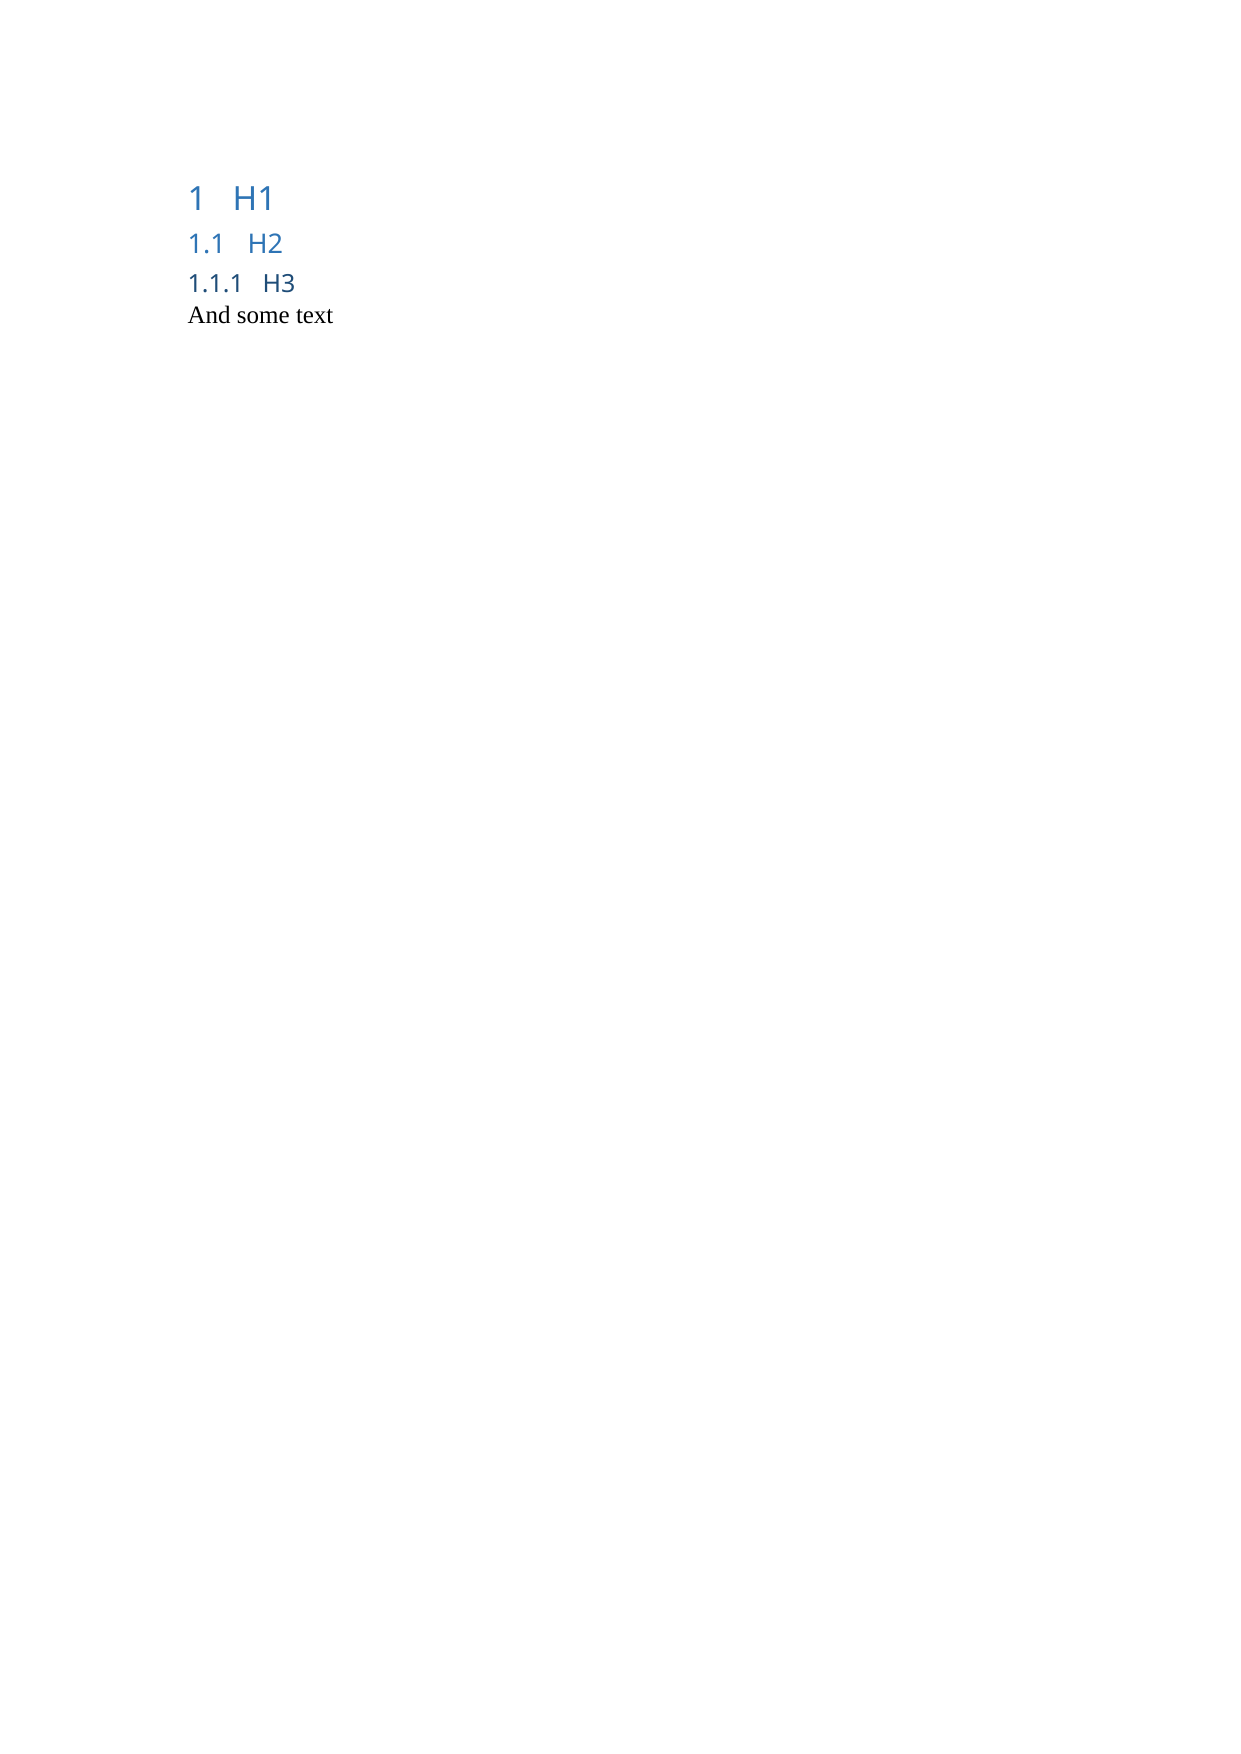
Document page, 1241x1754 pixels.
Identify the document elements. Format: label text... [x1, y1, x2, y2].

subtitle H3 [187, 266, 1053, 300]
subtitle H1 [187, 175, 1053, 220]
text And some text [187, 300, 1053, 328]
subtitle H2 [187, 224, 1053, 261]
